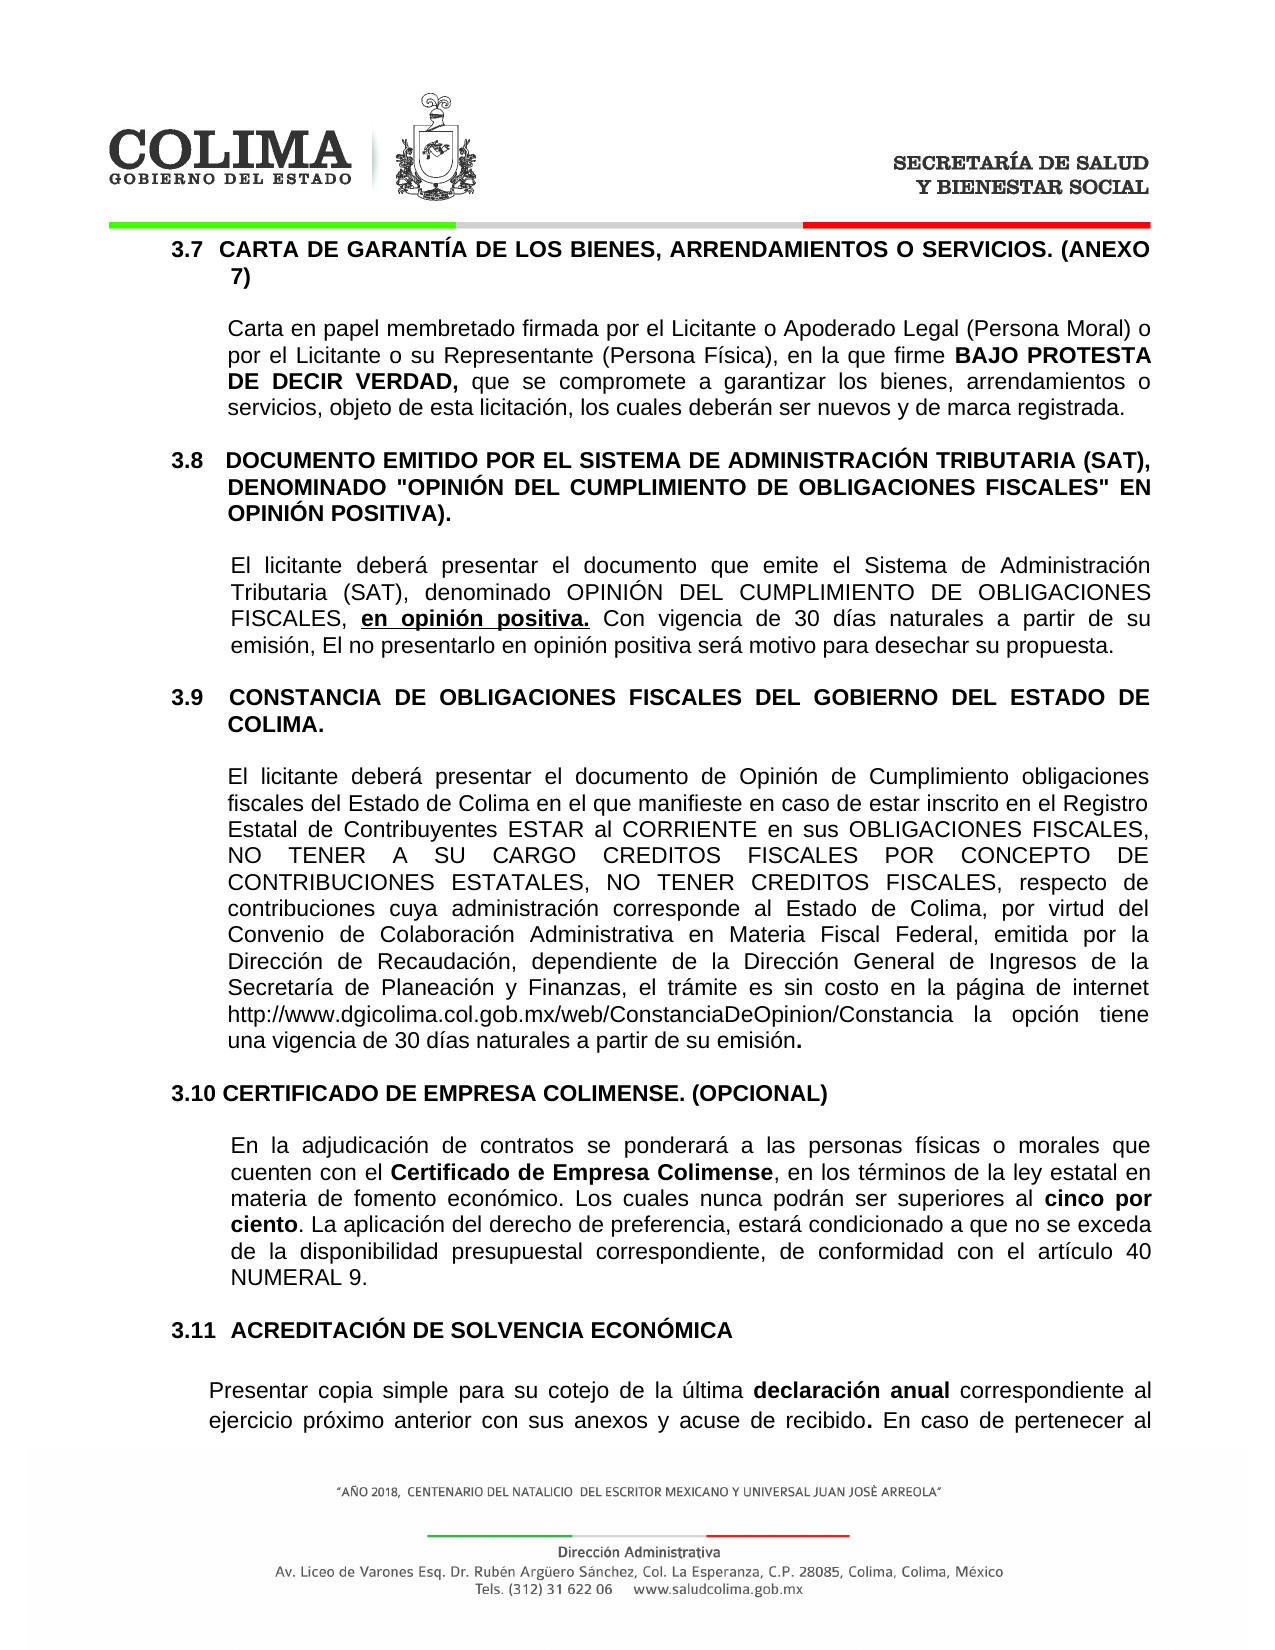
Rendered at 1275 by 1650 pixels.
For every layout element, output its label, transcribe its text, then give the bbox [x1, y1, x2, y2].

text El licitante deberá presentar el documento de Opinión de Cumplimiento obligaciones fiscales del Estado de Colima en el que manifieste en caso de estar inscrito en el Registro Estatal de Contribuyentes ESTAR al CORRIENTE en sus OBLIGACIONES FISCALES, NO TENER A SU CARGO CREDITOS FISCALES POR CONCEPTO DE CONTRIBUCIONES ESTATALES, NO TENER CREDITOS FISCALES, respecto de contribuciones cuya administración corresponde al Estado de Colima, por virtud del Convenio de Colaboración Administrativa en Materia Fiscal Federal, emitida por la Dirección de Recaudación, dependiente de la Dirección General de Ingresos de la Secretaría de Planeación y Finanzas, el trámite es sin costo en la página de internet http://www.dgicolima.col.gob.mx/web/ConstanciaDeOpinion/Constancia la opción tiene una vigencia de 30 días naturales a partir de su emisión. [227, 763, 1150, 1053]
text El licitante deberá presentar el documento que emite el Sistema de Administración Tributaria (SAT), denominado OPINIÓN DEL CUMPLIMIENTO DE OBLIGACIONES FISCALES, en opinión positiva. Con vigencia de 30 días naturales a partir de su emisión, El no presentarlo en opinión positiva será motivo para desechar su propuesta. [230, 552, 1152, 658]
text 3.9 CONSTANCIA DE OBLIGACIONES FISCALES DEL GOBIERNO DEL ESTADO DE COLIMA. [171, 684, 1152, 737]
list ACREDITACIÓN DE SOLVENCIA ECONÓMICA [171, 1317, 1152, 1343]
text 3.10 CERTIFICADO DE EMPRESA COLIMENSE. (OPCIONAL) [171, 1079, 1152, 1106]
picture [27, 1449, 1249, 1650]
text Carta en papel membretado firmada por el Licitante o Apoderado Legal (Persona Moral) o por el Licitante o su Representante (Persona Física), en la que firme BAJO PROTESTA DE DECIR VERDAD, que se compromete a garantizar los bienes, arrendamientos o servicios, objeto de esta licitación, los cuales deberán ser nuevos y de marca registrada. [227, 315, 1152, 421]
text En la adjudicación de contratos se ponderará a las personas físicas o morales que cuenten con el Certificado de Empresa Colimense, en los términos de la ley estatal en materia de fomento económico. Los cuales nunca podrán ser superiores al cinco por ciento. La aplicación del derecho de preferencia, estará condicionado a que no se exceda de la disponibilidad presupuestal correspondiente, de conformidad con el artículo 40 NUMERAL 9. [230, 1132, 1152, 1290]
text 3.8 DOCUMENTO EMITIDO POR EL SISTEMA DE ADMINISTRACIÓN TRIBUTARIA (SAT), DENOMINADO "OPINIÓN DEL CUMPLIMIENTO DE OBLIGACIONES FISCALES" EN OPINIÓN POSITIVA). [171, 447, 1152, 526]
picture [0, 7, 1261, 238]
text 3.7 CARTA DE GARANTÍA DE LOS BIENES, ARRENDAMIENTOS O SERVICIOS. (ANEXO 7) [171, 236, 1152, 289]
